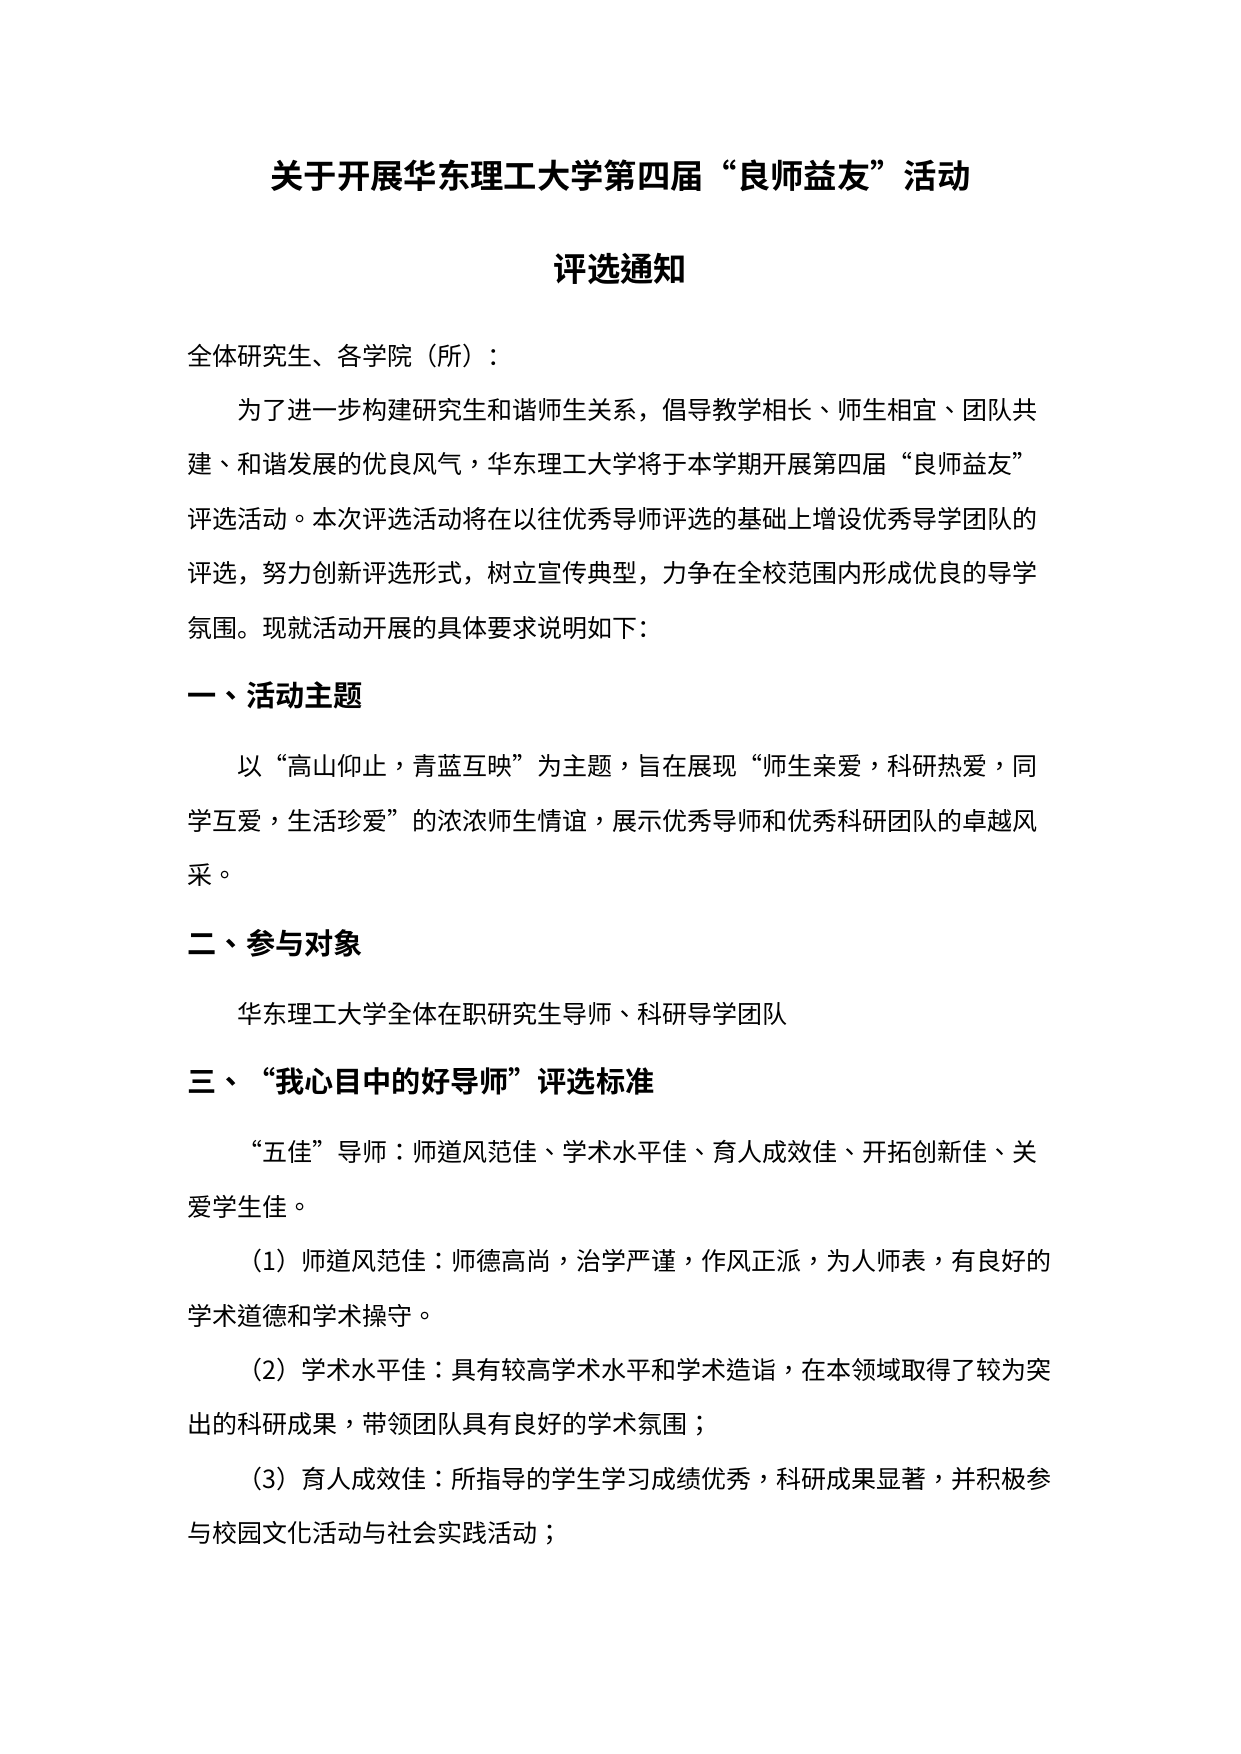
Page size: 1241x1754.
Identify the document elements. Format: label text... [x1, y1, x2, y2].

text （2）学术水平佳：具有较高学术水平和学术造诣，在本领域取得了较为突出的科研成果，带领团队具有良好的学术氛围； [187, 1350, 1053, 1441]
text 以“高山仰止，青蓝互映”为主题，旨在展现“师生亲爱，科研热爱，同学互爱，生活珍爱”的浓浓师生情谊，展示优秀导师和优秀科研团队的卓越风采。 [187, 747, 1053, 892]
text 二、参与对象 [187, 920, 1053, 963]
text （1）师道风范佳：师德高尚，治学严谨，作风正派，为人师表，有良好的学术道德和学术操守。 [187, 1242, 1053, 1332]
text 评选通知 [187, 243, 1053, 291]
text 华东理工大学全体在职研究生导师、科研导学团队 [187, 994, 1053, 1030]
text 为了进一步构建研究生和谐师生关系，倡导教学相长、师生相宜、团队共建、和谐发展的优良风气，华东理工大学将于本学期开展第四届“良师益友”评选活动。本次评选活动将在以往优秀导师评选的基础上增设优秀导学团队的评选，努力创新评选形式，树立宣传典型，力争在全校范围内形成优良的导学氛围。现就活动开展的具体要求说明如下： [187, 391, 1053, 644]
text （3）育人成效佳：所指导的学生学习成绩优秀，科研成果显著，并积极参与校园文化活动与社会实践活动； [187, 1459, 1053, 1550]
text 一、活动主题 [187, 673, 1053, 715]
text “五佳”导师：师道风范佳、学术水平佳、育人成效佳、开拓创新佳、关爱学生佳。 [187, 1133, 1053, 1223]
text 全体研究生、各学院（所）： [187, 336, 1053, 372]
text 三、“我心目中的好导师”评选标准 [187, 1059, 1053, 1101]
text 关于开展华东理工大学第四届“良师益友”活动 [187, 150, 1053, 198]
